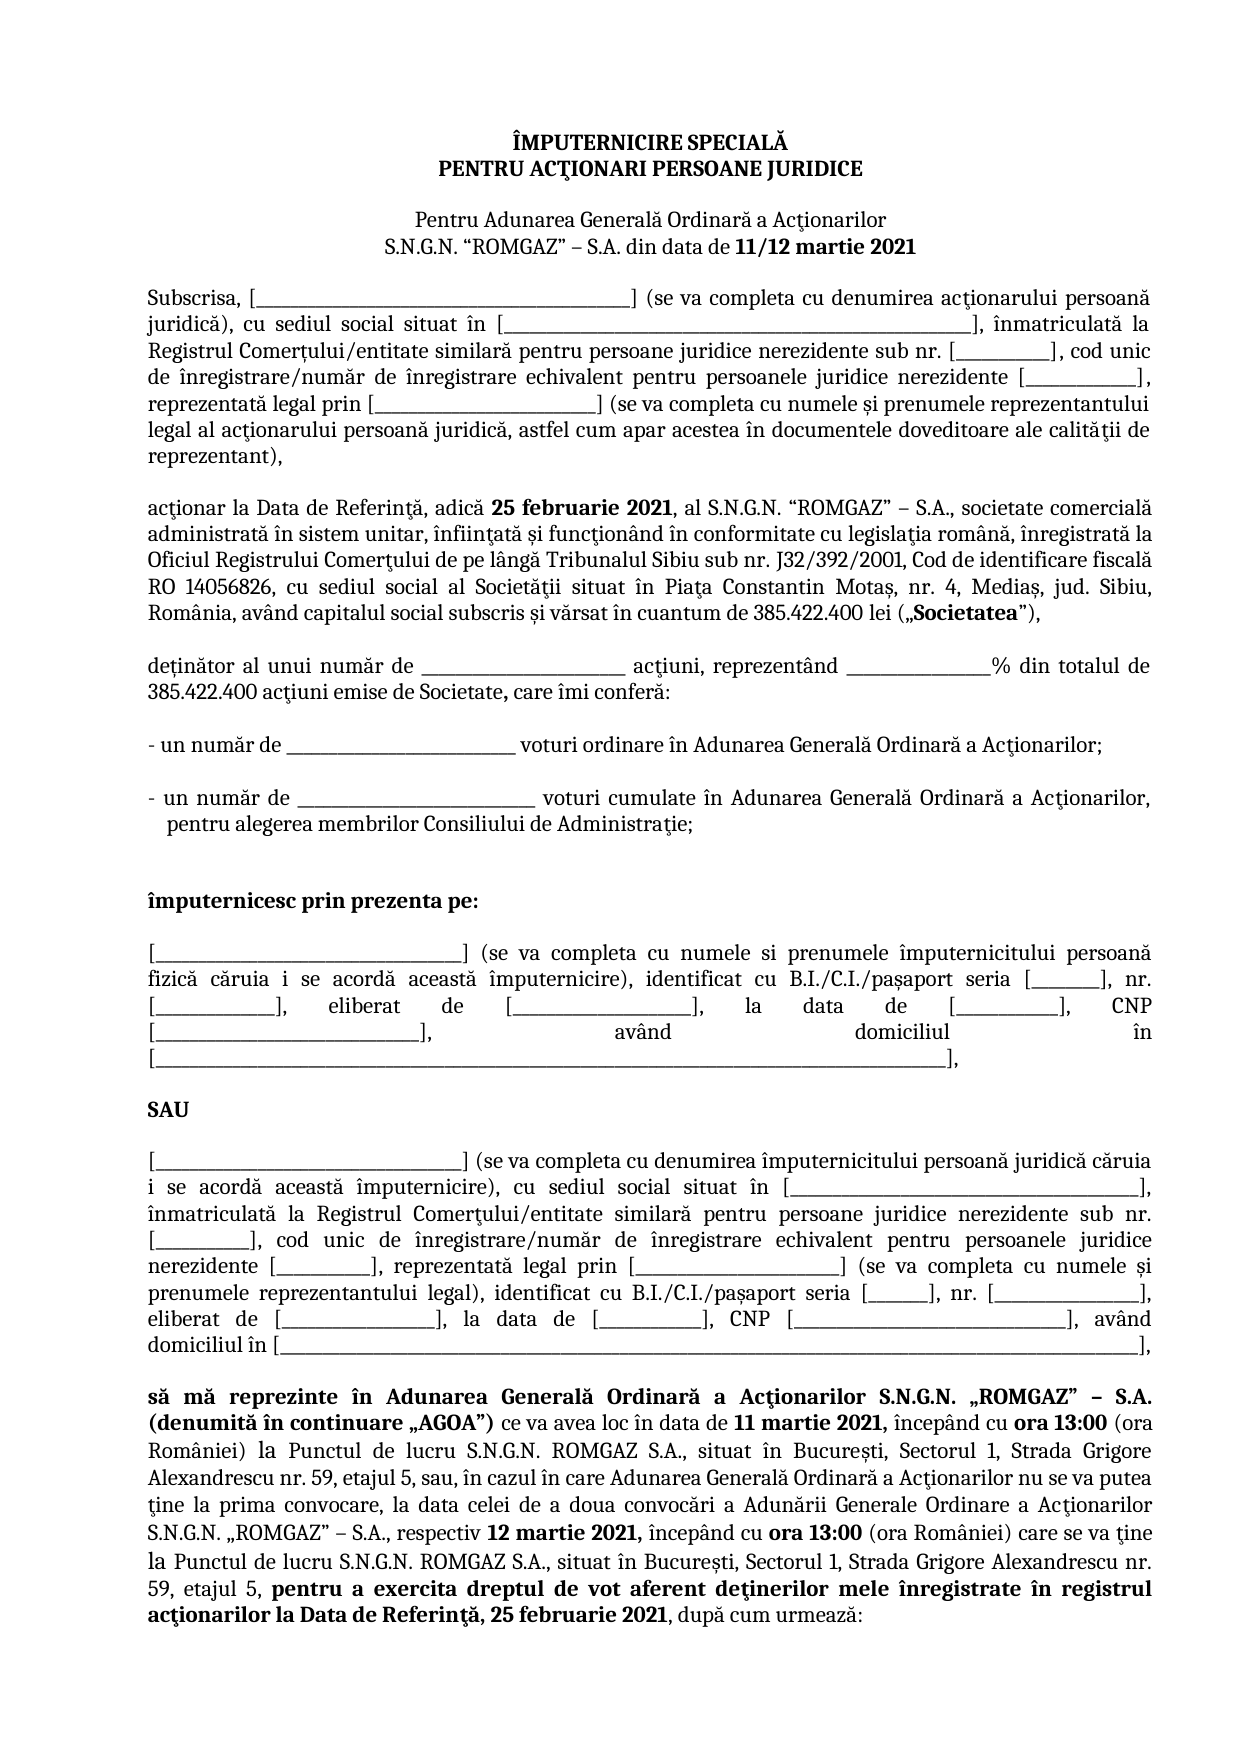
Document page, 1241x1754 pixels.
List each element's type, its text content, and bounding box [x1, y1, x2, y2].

text SAU [148, 1096, 1153, 1123]
text [____________________________________] (se va completa cu denumirea împuternicitului persoană juridică căruia i se acordă această împuternicire), cu sediul social situat în [_________________________________________], înmatriculată la Registrul Comerţului/entitate similară pentru persoane juridice nerezidente sub nr. [___________], cod unic de înregistrare/număr de înregistrare echivalent pentru persoanele juridice nerezidente [___________], reprezentată legal prin [________________________] (se va completa cu numele şi prenumele reprezentantului legal), identificat cu B.I./C.I./paşaport seria [_______], nr. [_________________], eliberat de [__________________], la data de [____________], CNP [________________________________], având domiciliul în [_____________________________________________________________________________________________________], [148, 1148, 1153, 1359]
text S.N.G.N. “ROMGAZ” – S.A. din data de 11/12 martie 2021 [148, 233, 1153, 260]
text deținător al unui număr de ________________________ acţiuni, reprezentând _________________% din totalul de 385.422.400 acţiuni emise de Societate, care îmi conferă: [148, 652, 1151, 705]
text să mă reprezinte în Adunarea Generală Ordinară a Acţionarilor S.N.G.N. „ROMGAZ” – S.A. (denumită în continuare „AGOA”) ce va avea loc în data de 11 martie 2021, începând cu ora 13:00 (ora României) la Punctul de lucru S.N.G.N. ROMGAZ S.A., situat în București, Sectorul 1, Strada Grigore Alexandrescu nr. 59, etajul 5, sau, în cazul în care Adunarea Generală Ordinară a Acţionarilor nu se va putea ţine la prima convocare, la data celei de a doua convocări a Adunării Generale Ordinare a Acţionarilor S.N.G.N. „ROMGAZ” – S.A., respectiv 12 martie 2021, începând cu ora 13:00 (ora României) care se va ţine la Punctul de lucru S.N.G.N. ROMGAZ S.A., situat în București, Sectorul 1, Strada Grigore Alexandrescu nr. 59, etajul 5, pentru a exercita dreptul de vot aferent deţinerilor mele înregistrate în registrul acţionarilor la Data de Referinţă, 25 februarie 2021, după cum urmează: [148, 1384, 1153, 1628]
text ÎMPUTERNICIRE SPECIALĂ [148, 129, 1153, 156]
text Subscrisa, [____________________________________________] (se va completa cu denumirea acţionarului persoană juridică), cu sediul social situat în [_______________________________________________________], înmatriculată la Registrul Comerțului/entitate similară pentru persoane juridice nerezidente sub nr. [___________], cod unic de înregistrare/număr de înregistrare echivalent pentru persoanele juridice nerezidente [_____________], reprezentată legal prin [__________________________] (se va completa cu numele şi prenumele reprezentantului legal al acţionarului persoană juridică, astfel cum apar acestea în documentele doveditoare ale calităţii de reprezentant), [148, 285, 1151, 469]
text - un număr de ____________________________ voturi cumulate în Adunarea Generală Ordinară a Acţionarilor, pentru alegerea membrilor Consiliului de Administraţie; [148, 784, 1151, 837]
text acţionar la Data de Referinţă, adică 25 februarie 2021, al S.N.G.N. “ROMGAZ” – S.A., societate comercială administrată în sistem unitar, înfiinţată şi funcţionând în conformitate cu legislaţia română, înregistrată la Oficiul Registrului Comerţului de pe lângă Tribunalul Sibiu sub nr. J32/392/2001, Cod de identificare fiscală RO 14056826, cu sediul social al Societăţii situat în Piaţa Constantin Motaş, nr. 4, Mediaş, jud. Sibiu, România, având capitalul social subscris şi vărsat în cuantum de 385.422.400 lei („Societatea”), [148, 494, 1153, 626]
text - un număr de ___________________________ voturi ordinare în Adunarea Generală Ordinară a Acţionarilor; [148, 732, 1153, 758]
text împuternicesc prin prezenta pe: [148, 888, 1153, 915]
text PENTRU ACŢIONARI PERSOANE JURIDICE [148, 156, 1153, 182]
text Pentru Adunarea Generală Ordinară a Acţionarilor [148, 207, 1153, 233]
text [____________________________________] (se va completa cu numele si prenumele împuternicitului persoană fizică căruia i se acordă această împuternicire), identificat cu B.I./C.I./paşaport seria [________], nr. [______________], eliberat de [_____________________], la data de [____________], CNP [_______________________________], având domiciliul în [_____________________________________________________________________________________________], [148, 940, 1153, 1071]
